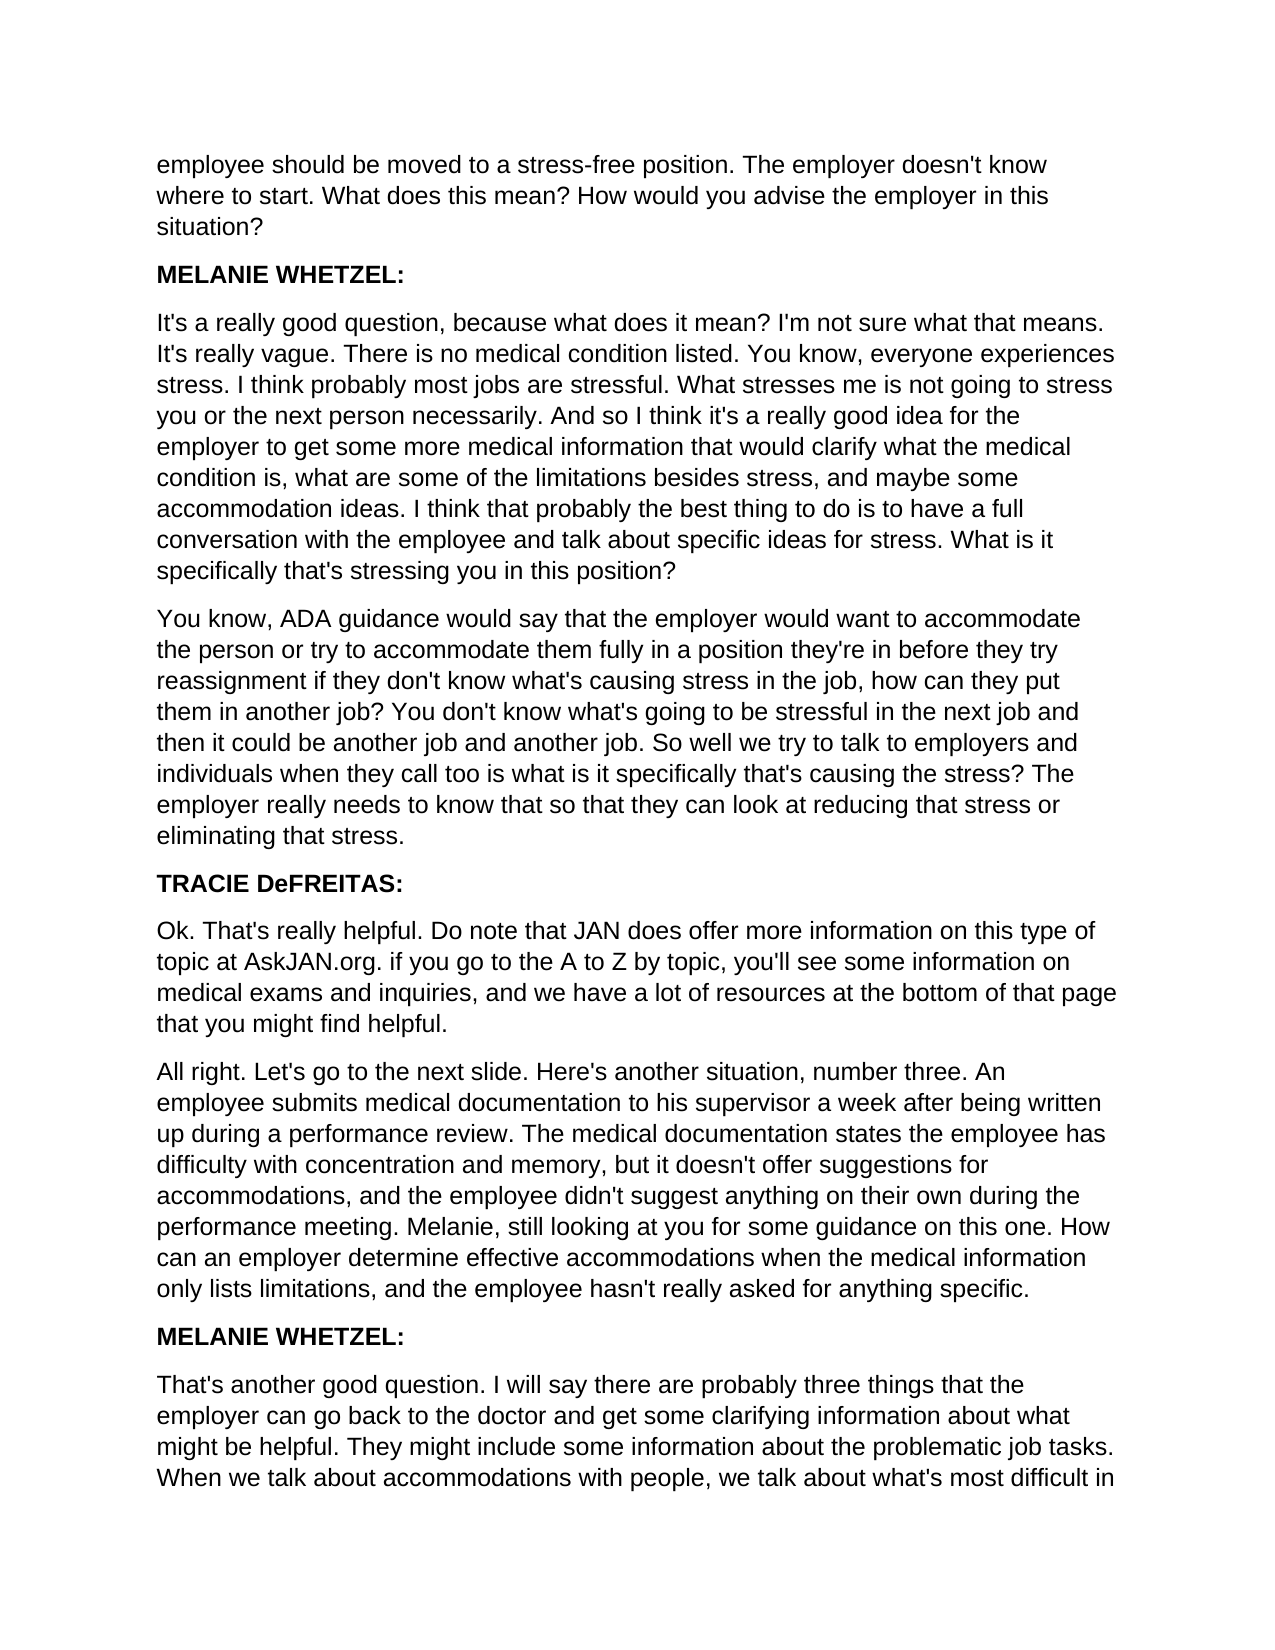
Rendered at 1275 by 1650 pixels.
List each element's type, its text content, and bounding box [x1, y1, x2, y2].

text You know, ADA guidance would say that the employer would want to accommodate the person or try to accommodate them fully in a position they're in before they try reassignment if they don't know what's causing stress in the job, how can they put them in another job? You don't know what's going to be stressful in the next job and then it could be another job and another job. So well we try to talk to employers and individuals when they call too is what is it specifically that's causing the stress? The employer really needs to know that so that they can look at reducing that stress or eliminating that stress. [156, 603, 1118, 849]
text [156, 1370, 1118, 1492]
text It's a really good question, because what does it mean? I'm not sure what that means. It's really vague. There is no medical condition listed. You know, everyone experiences stress. I think probably most jobs are stressful. What stresses me is not going to stress you or the next person necessarily. And so I think it's a really good idea for the employer to get some more medical information that would clarify what the medical condition is, what are some of the limitations besides stress, and maybe some accommodation ideas. I think that probably the best thing to do is to have a full conversation with the employee and talk about specific ideas for stress. What is it specifically that's stressing you in this position? [156, 307, 1118, 584]
text MELANIE WHETZEL: [156, 260, 1118, 288]
text All right. Let's go to the next slide. Here's another situation, number three. An employee submits medical documentation to his supervisor a week after being written up during a performance review. The medical documentation states the employee has difficulty with concentration and memory, but it doesn't offer suggestions for accommodations, and the employee didn't suggest anything on their own during the performance meeting. Melanie, still looking at you for some guidance on this one. How can an employer determine effective accommodations when the medical information only lists limitations, and the employee hasn't really asked for anything specific. [156, 1057, 1118, 1303]
text MELANIE WHETZEL: [156, 1322, 1118, 1351]
text TRACIE DeFREITAS: [156, 868, 1118, 897]
text employee should be moved to a stress-free position. The employer doesn't know where to start. What does this mean? How would you advise the employer in this situation? [156, 150, 1118, 241]
text Ok. That's really helpful. Do note that JAN does offer more information on this type of topic at AskJAN.org. if you go to the A to Z by topic, you'll see some information on medical exams and inquiries, and we have a lot of resources at the bottom of that page that you might find helpful. [156, 916, 1118, 1038]
